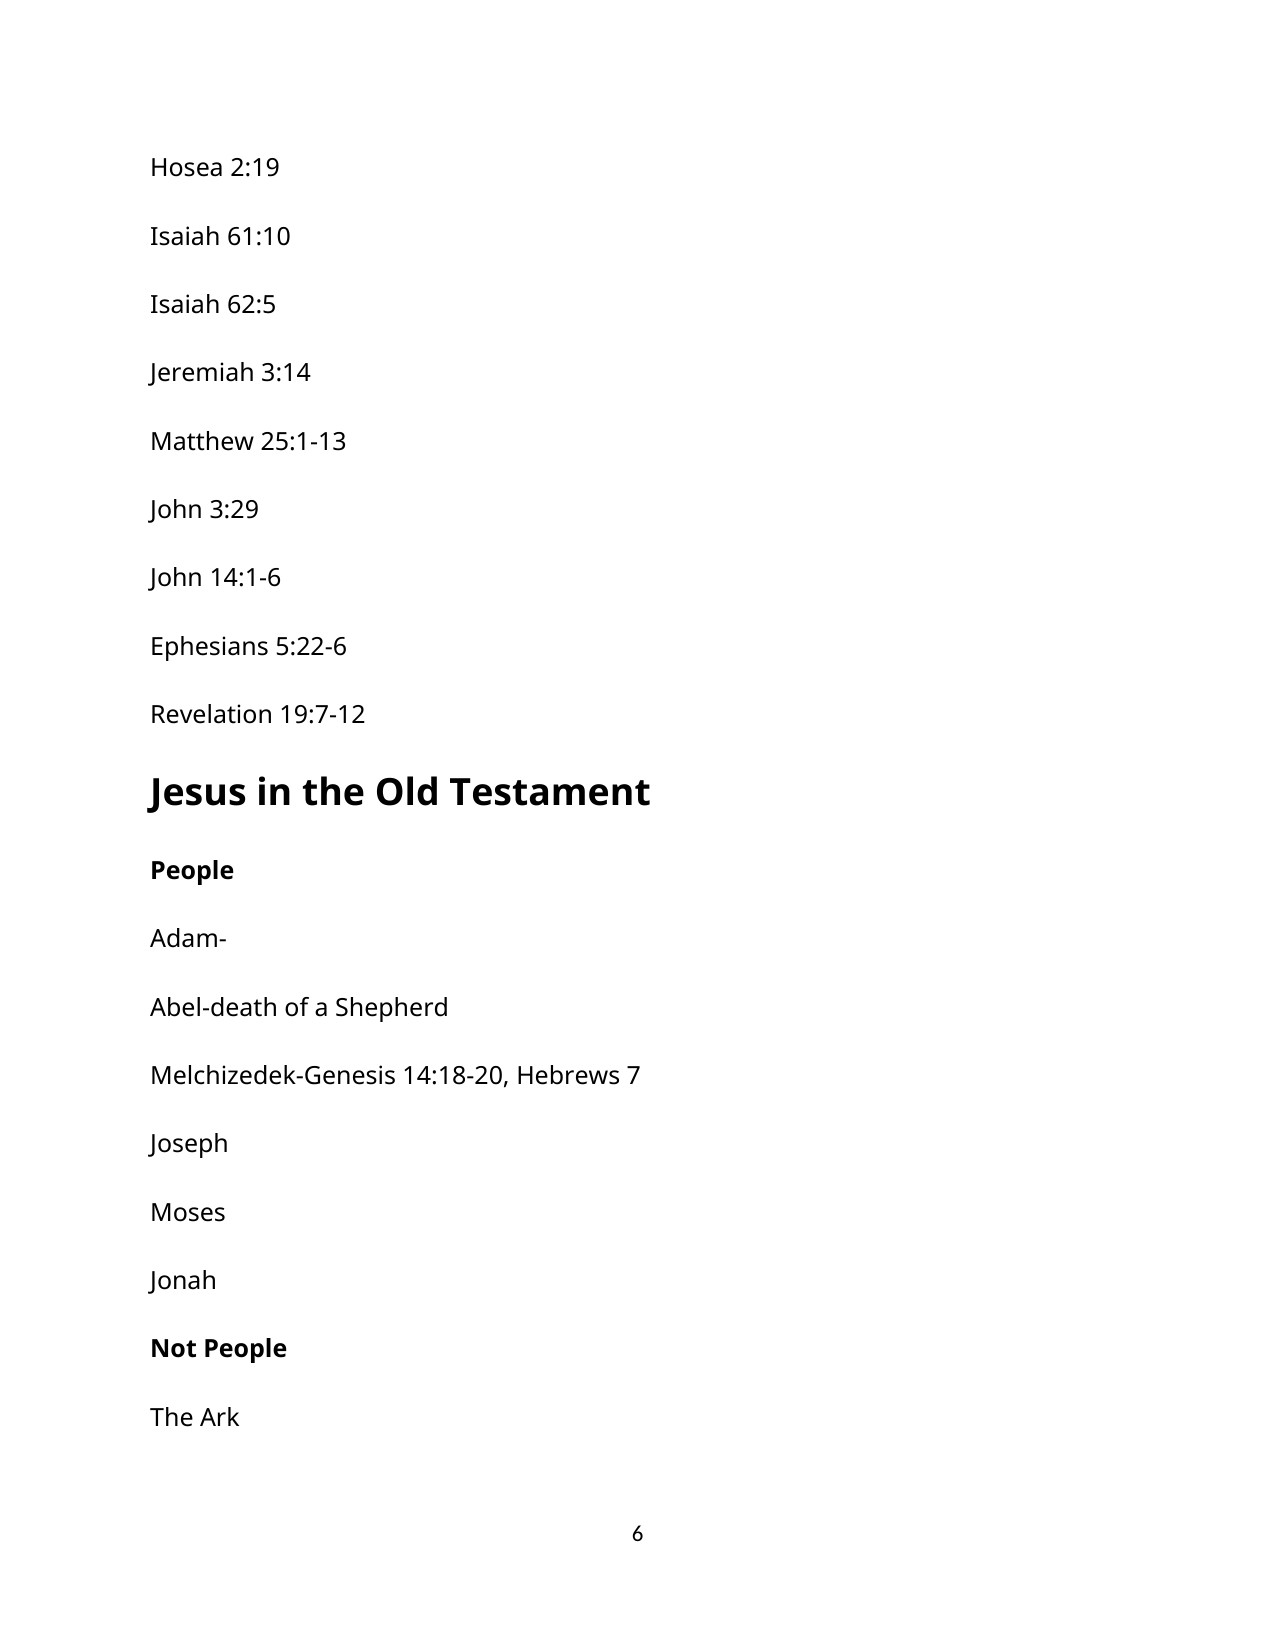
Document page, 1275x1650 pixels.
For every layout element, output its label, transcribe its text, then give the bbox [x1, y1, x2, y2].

text Moses [150, 1194, 1125, 1228]
text The Ark [150, 1399, 1125, 1433]
text Hosea 2:19 [150, 150, 1125, 184]
text Jesus in the Old Testament [150, 765, 1125, 816]
text Joseph [150, 1126, 1125, 1160]
text Revelation 19:7-12 [150, 697, 1125, 731]
text Adam- [150, 921, 1125, 955]
text Isaiah 62:5 [150, 287, 1125, 321]
text Isaiah 61:10 [150, 218, 1125, 252]
text John 14:1-6 [150, 560, 1125, 594]
text Abel-death of a Shepherd [150, 989, 1125, 1023]
text John 3:29 [150, 492, 1125, 526]
text Jonah [150, 1263, 1125, 1297]
text Matthew 25:1-13 [150, 423, 1125, 457]
text People [150, 853, 1125, 887]
text Ephesians 5:22-6 [150, 628, 1125, 662]
text Not People [150, 1331, 1125, 1365]
text Melchizedek-Genesis 14:18-20, Hebrews 7 [150, 1058, 1125, 1092]
text Jeremiah 3:14 [150, 355, 1125, 389]
